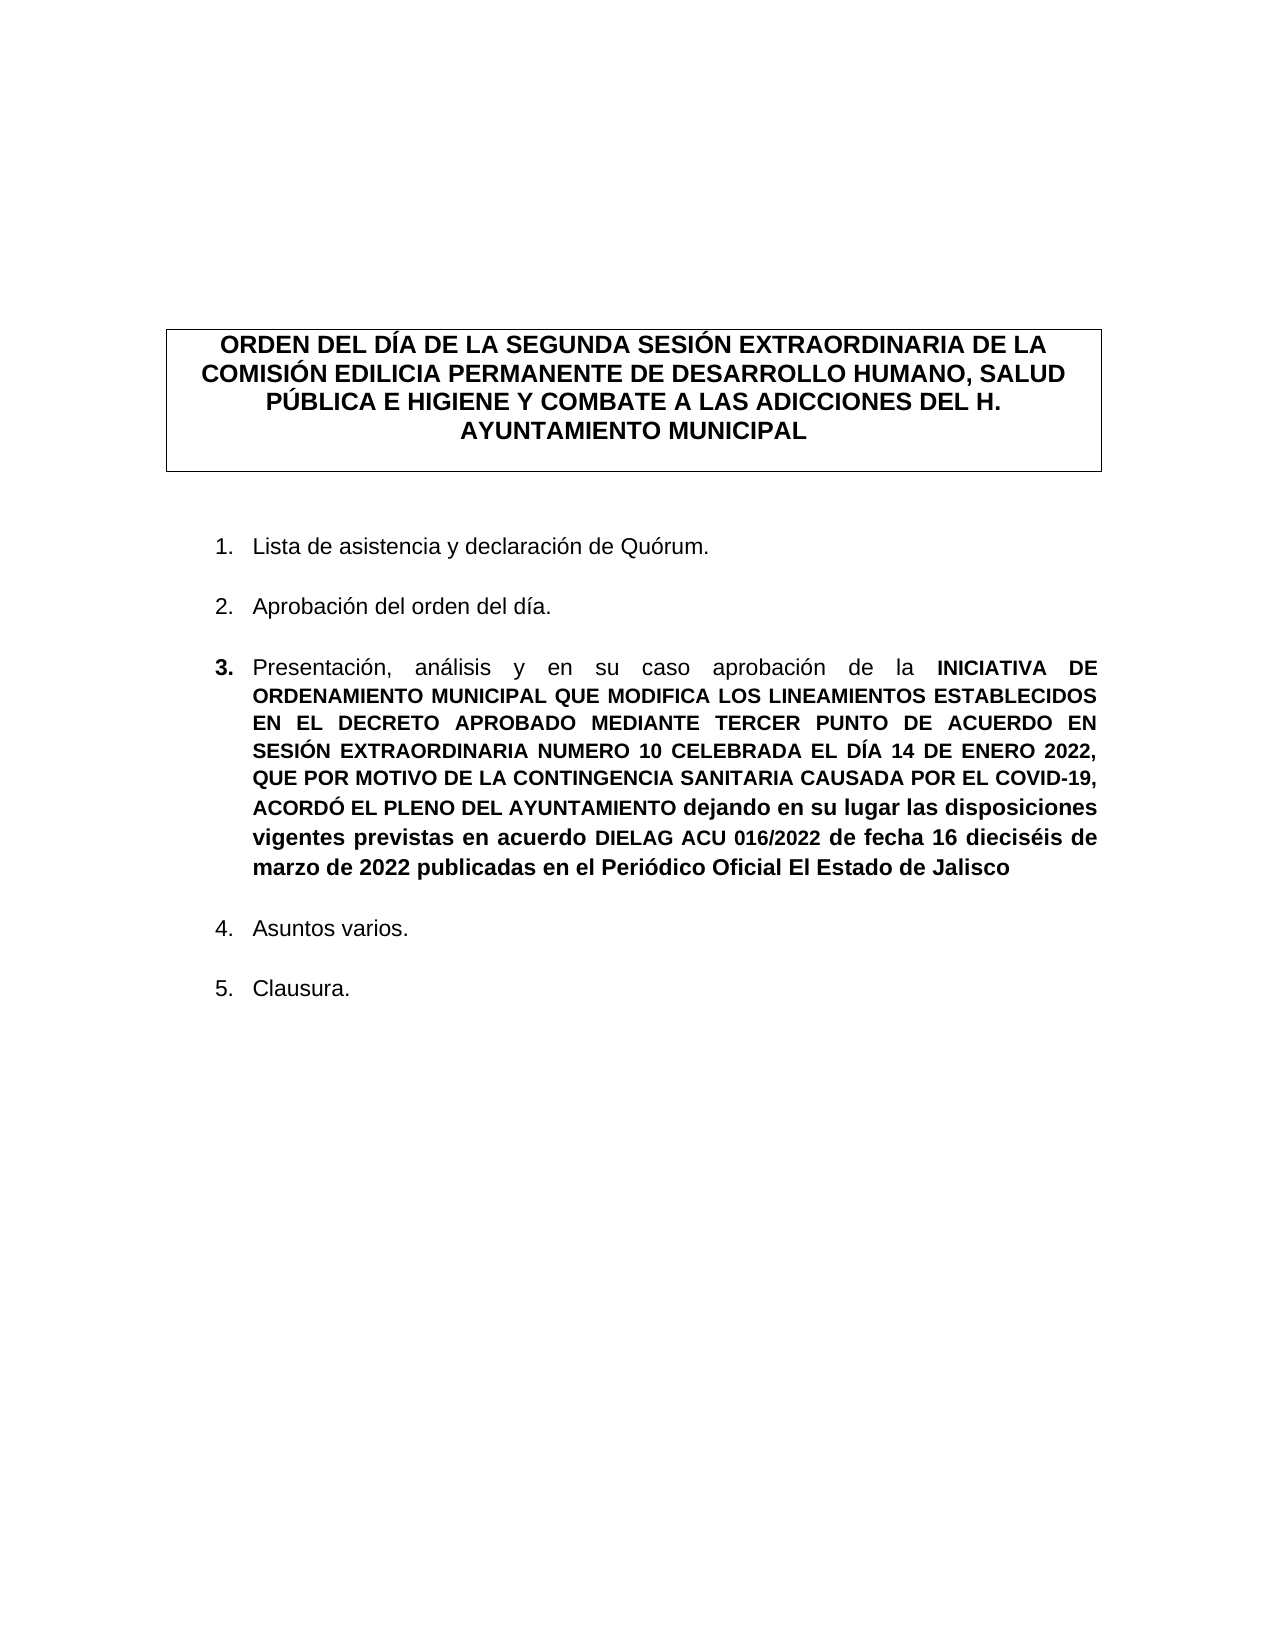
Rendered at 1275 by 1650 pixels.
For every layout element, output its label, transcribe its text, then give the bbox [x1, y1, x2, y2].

list Clausura. [215, 975, 1098, 1001]
list Presentación, análisis y en su caso aprobación de la INICIATIVA DE ORDENAMIENTO MUNICIPAL QUE MODIFICA LOS LINEAMIENTOS ESTABLECIDOS EN EL DECRETO APROBADO MEDIANTE TERCER PUNTO DE ACUERDO EN SESIÓN EXTRAORDINARIA NUMERO 10 CELEBRADA EL DÍA 14 DE ENERO 2022, QUE POR MOTIVO DE LA CONTINGENCIA SANITARIA CAUSADA POR EL COVID-19, ACORDÓ EL PLENO DEL AYUNTAMIENTO dejando en su lugar las disposiciones vigentes previstas en acuerdo DIELAG ACU 016/2022 de fecha 16 dieciséis de marzo de 2022 publicadas en el Periódico Oficial El Estado de Jalisco [215, 653, 1098, 881]
list Aprobación del orden del día. [215, 593, 1098, 619]
table_header ORDEN DEL DÍA DE LA SEGUNDA SESIÓN EXTRAORDINARIA DE LA COMISIÓN EDILICIA PERMANENTE DE DESARROLLO HUMANO, SALUD PÚBLICA E HIGIENE Y COMBATE A LAS ADICCIONES DEL H. AYUNTAMIENTO MUNICIPAL [167, 330, 1101, 471]
list Asuntos varios. [215, 914, 1098, 941]
list Lista de asistencia y declaración de Quórum. [215, 533, 1098, 559]
